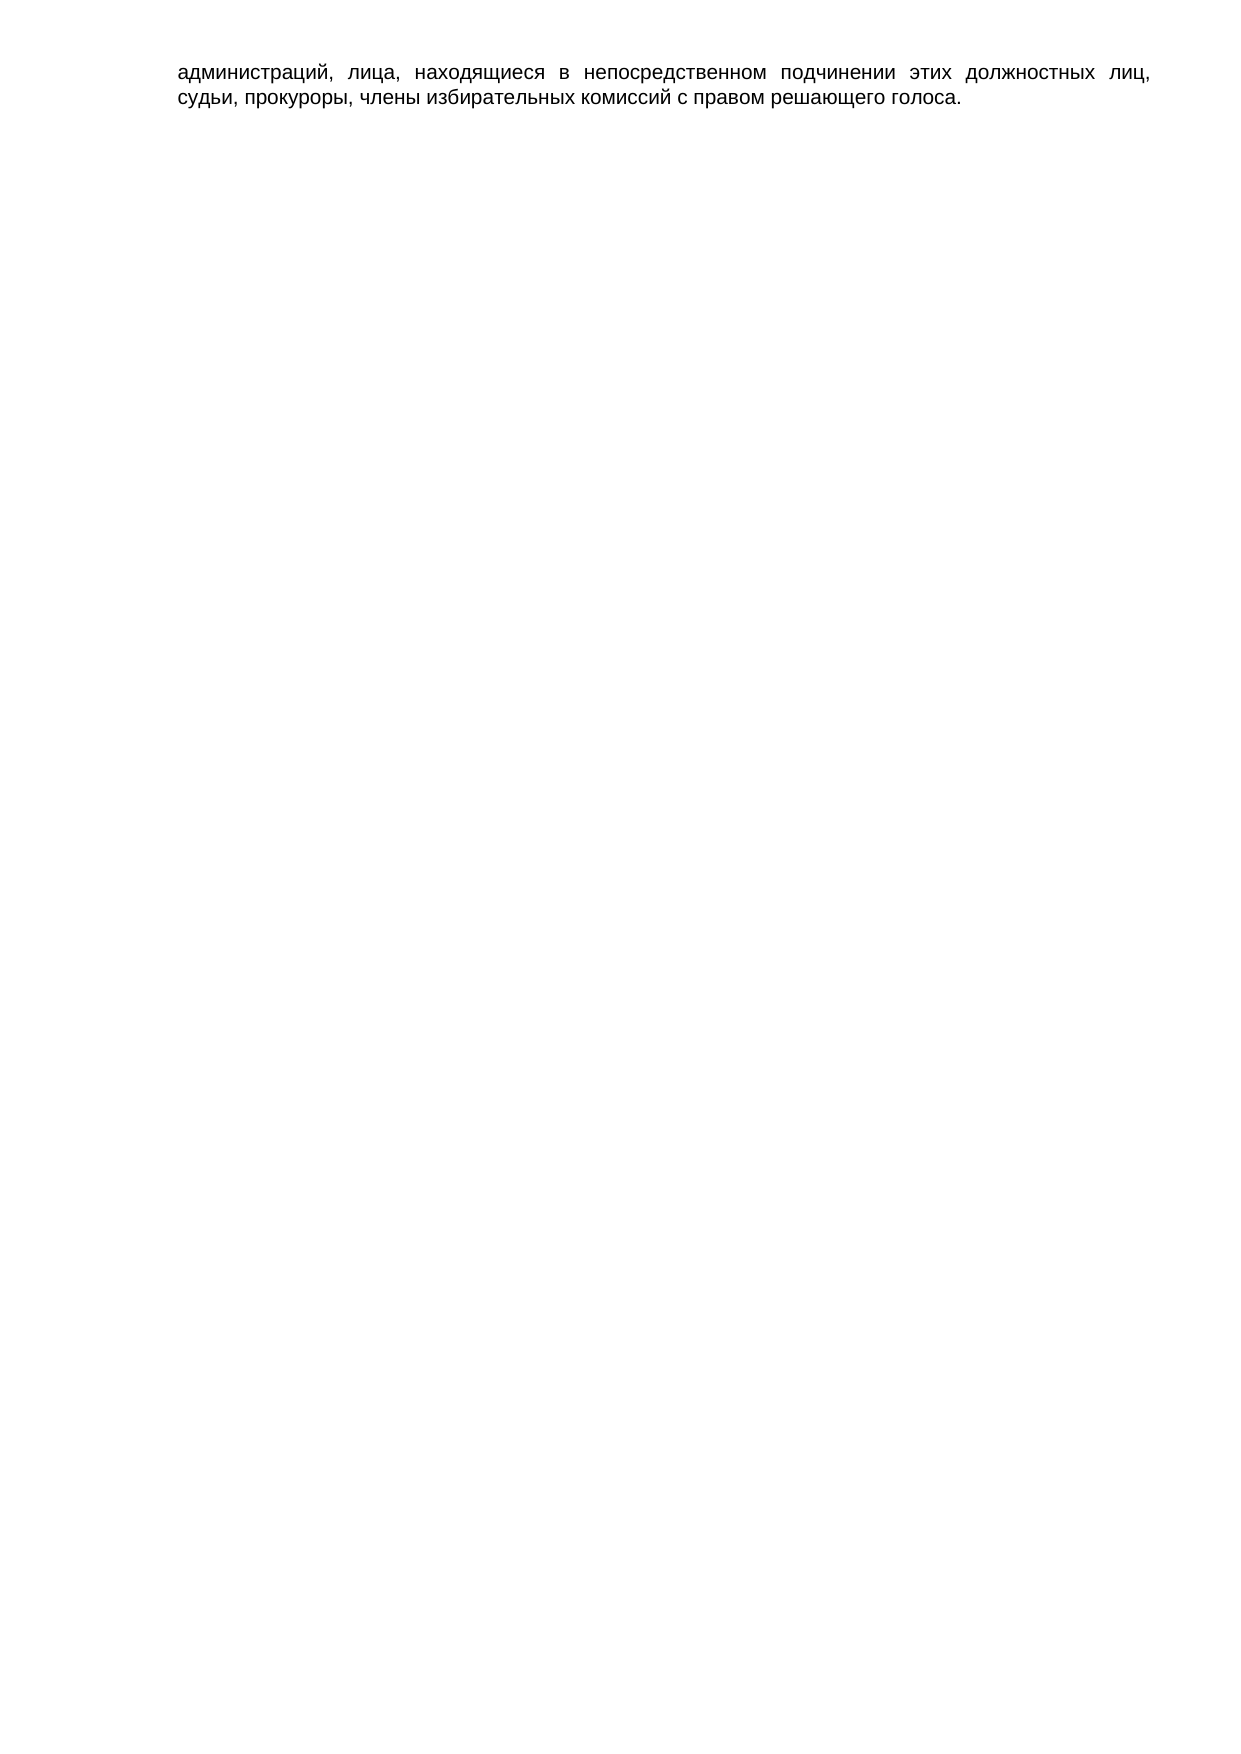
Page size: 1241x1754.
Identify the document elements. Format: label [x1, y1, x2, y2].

text [177, 59, 1152, 109]
